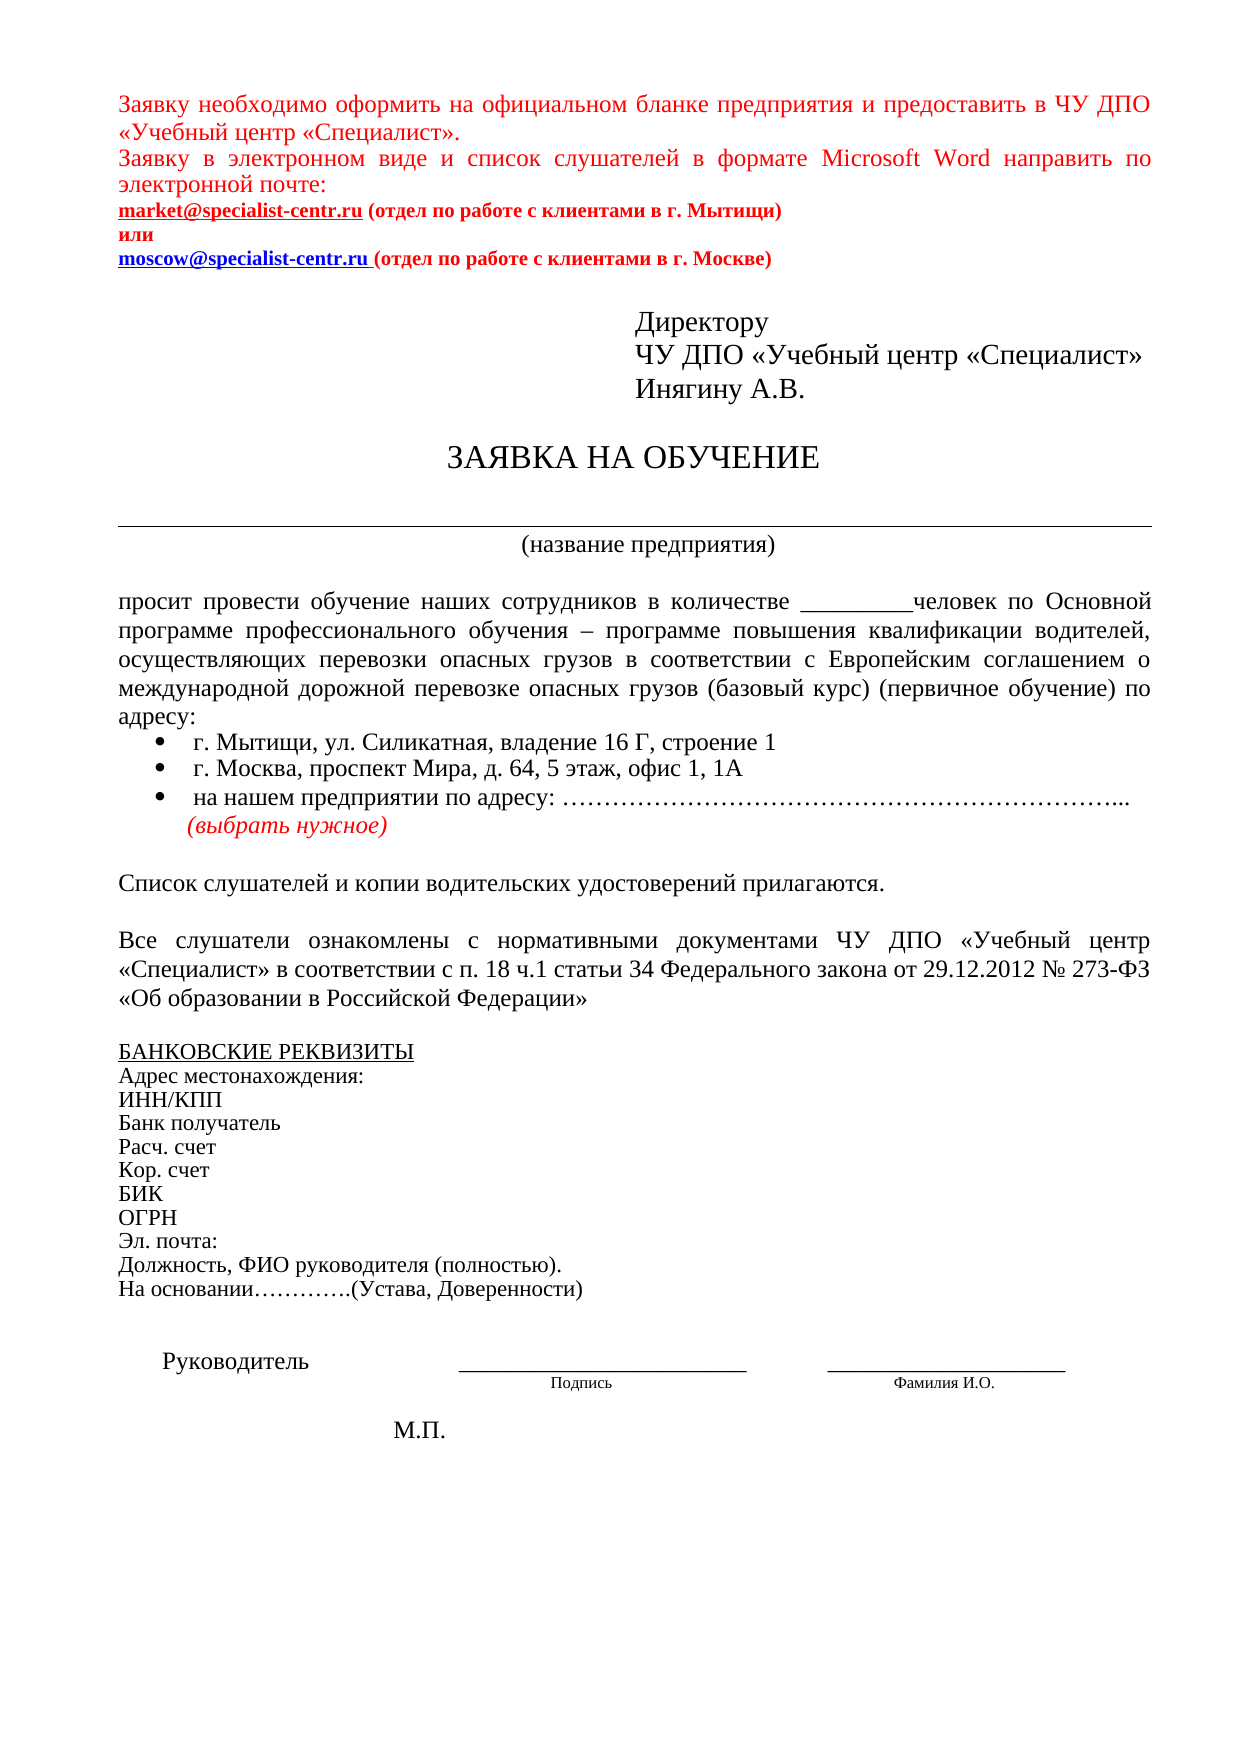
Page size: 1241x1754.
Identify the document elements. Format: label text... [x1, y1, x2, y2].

text На основании………….(Устава, Доверенности) [118, 1277, 1152, 1301]
list г. Москва, проспект Мира, д. 64, 5 этаж, офис 1, 1А [156, 756, 1152, 782]
text ИНН/КПП [118, 1088, 1152, 1112]
text Должность, ФИО руководителя (полностью). [118, 1254, 1152, 1277]
list на нашем предприятии по адресу: …………………………………………………………... [156, 782, 1152, 811]
text БИК [118, 1183, 1152, 1206]
text БАНКОВСКИЕ РЕКВИЗИТЫ [118, 1038, 1152, 1064]
text Банк получатель [118, 1112, 1152, 1135]
text Адрес местонахождения: [118, 1064, 1152, 1088]
text М.П. [118, 1418, 1152, 1444]
text Все слушатели ознакомлены с нормативными документами ЧУ ДПО «Учебный центр «Специалист» в соответствии с п. 18 ч.1 статьи 34 Федерального закона от 29.12.2012 № 273-ФЗ «Об образовании в Российской Федерации» [118, 926, 1152, 1012]
text Расч. счет [118, 1135, 1152, 1159]
text Заявку в электронном виде и список слушателей в формате Microsoft Word направить по электронной почте: [118, 146, 1152, 198]
text просит провести обучение наших сотрудников в количестве _________человек по Основной программе профессионального обучения – программе повышения квалификации водителей, осуществляющих перевозки опасных грузов в соответствии с Европейским соглашением о международной дорожной перевозке опасных грузов (базовый курс) (первичное обучение) по адресу: [118, 586, 1152, 730]
text или [118, 222, 1152, 246]
text (название предприятия) [145, 529, 1152, 558]
text ЗАЯВКА НА ОБУЧЕНИЕ [115, 438, 1152, 476]
text Инягину А.В. [620, 371, 1152, 404]
text Список слушателей и копии водительских удостоверений прилагаются. [118, 868, 1152, 897]
text market@specialist-centr.ru (отдел по работе с клиентами в г. Мытищи) [118, 198, 1152, 222]
text moscow@specialist-centr.ru (отдел по работе с клиентами в г. Москве) [118, 246, 1152, 270]
text ОГРН [118, 1206, 1152, 1230]
text Кор. счет [118, 1159, 1152, 1183]
title Директору [620, 304, 1152, 337]
text Руководитель _______________________ ___________________ [118, 1349, 1152, 1375]
list г. Мытищи, ул. Силикатная, владение 16 Г, строение 1 [156, 730, 1152, 756]
text Заявку необходимо оформить на официальном бланке предприятия и предоставить в ЧУ ДПО «Учебный центр «Специалист». [118, 89, 1152, 146]
text Эл. почта: [118, 1230, 1152, 1254]
text (выбрать нужное) [118, 811, 1152, 839]
text ЧУ ДПО «Учебный центр «Специалист» [620, 337, 1152, 371]
text Подпись Фамилия И.О. [162, 1375, 1152, 1392]
